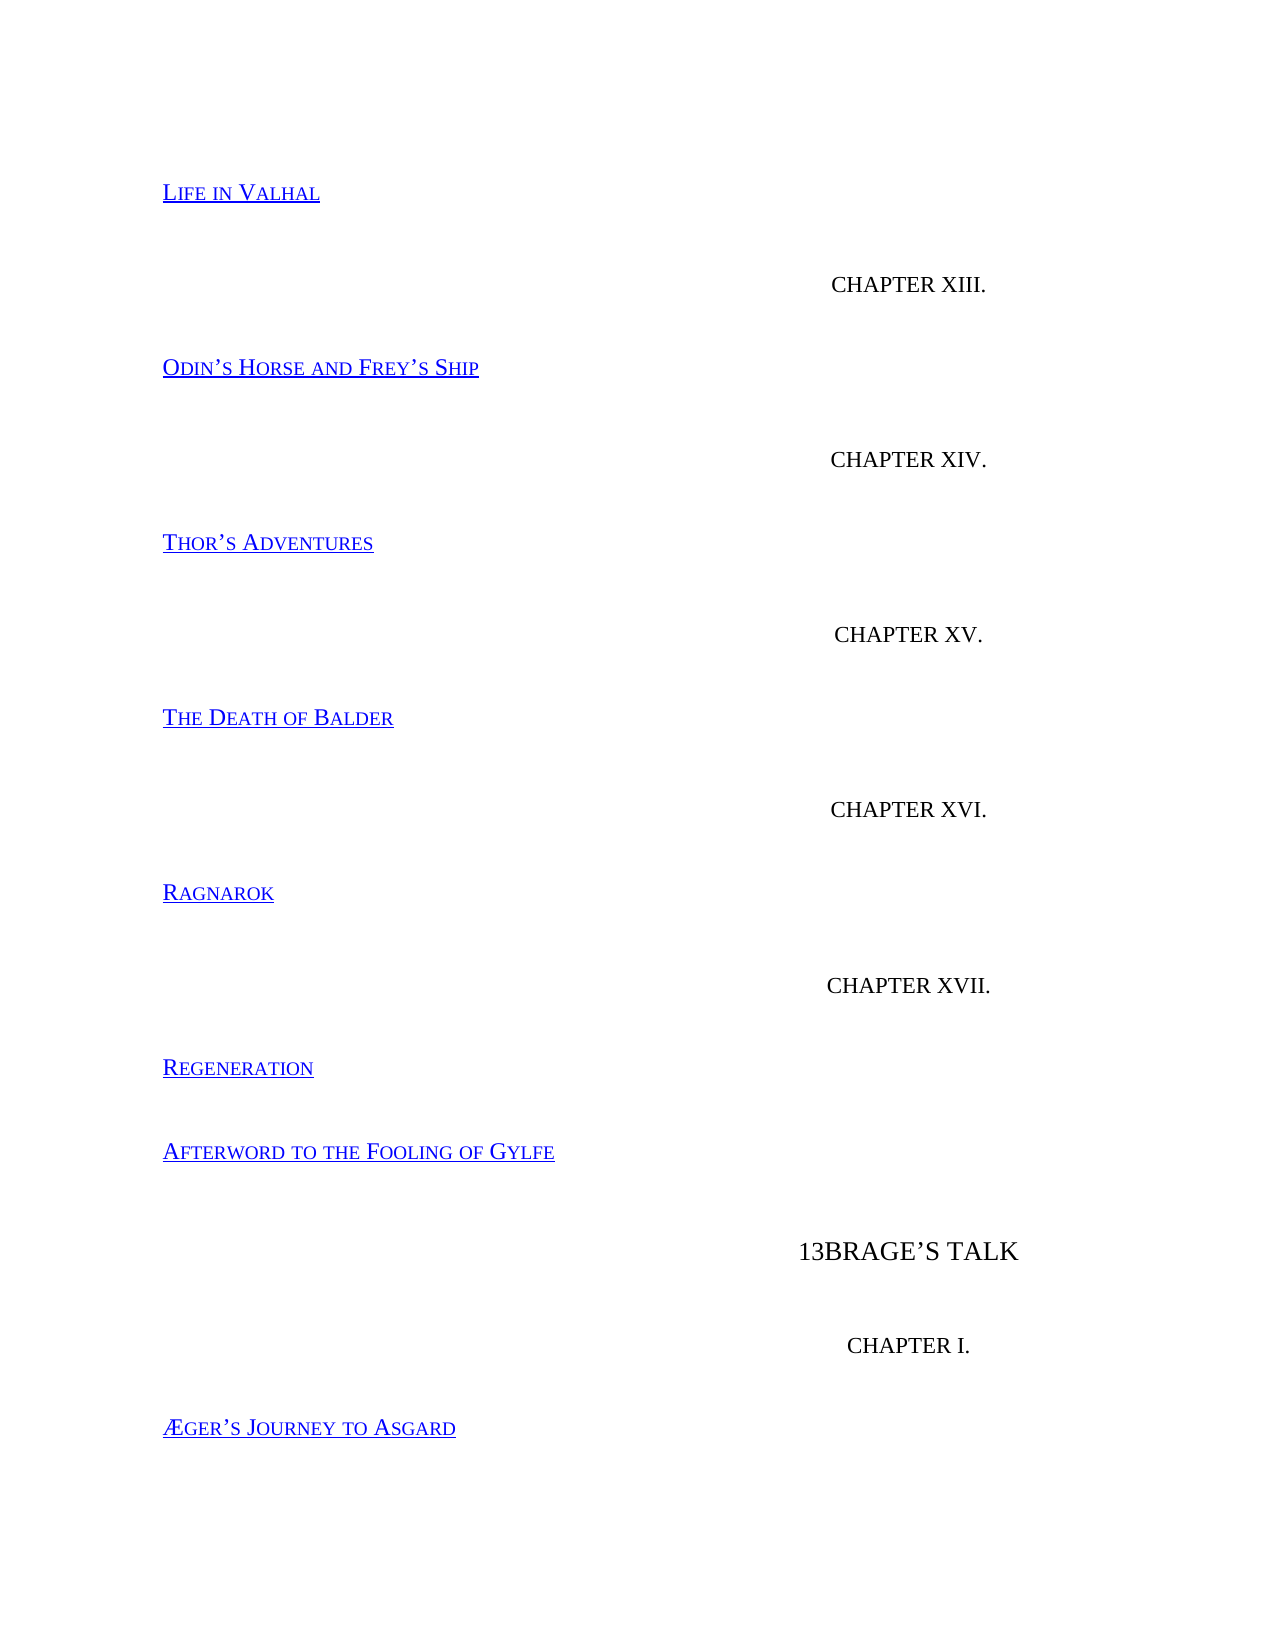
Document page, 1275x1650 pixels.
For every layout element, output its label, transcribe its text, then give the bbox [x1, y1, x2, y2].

table_cell Odin’s Horse and Frey’s Ship [150, 325, 1275, 409]
table_cell Thor’s Adventures [150, 500, 1275, 584]
table_cell Life in Valhal [150, 150, 1275, 234]
table_cell The Death of Balder [150, 675, 1275, 759]
table_cell Afterword to the Fooling of Gylfe [150, 1109, 1275, 1193]
table_cell CHAPTER XVI. [150, 759, 1275, 850]
table_cell CHAPTER XIII. [150, 234, 1275, 325]
table_cell Æger’s Journey to Asgard [150, 1386, 1275, 1469]
table_cell CHAPTER XV. [150, 584, 1275, 675]
table_cell CHAPTER XVII. [150, 934, 1275, 1026]
table_cell CHAPTER XIV. [150, 409, 1275, 500]
table_cell CHAPTER I. [150, 1294, 1275, 1386]
table_cell Ragnarok [150, 850, 1275, 934]
table_cell 13BRAGE’S TALK [150, 1193, 1275, 1294]
table_cell Regeneration [150, 1026, 1275, 1109]
